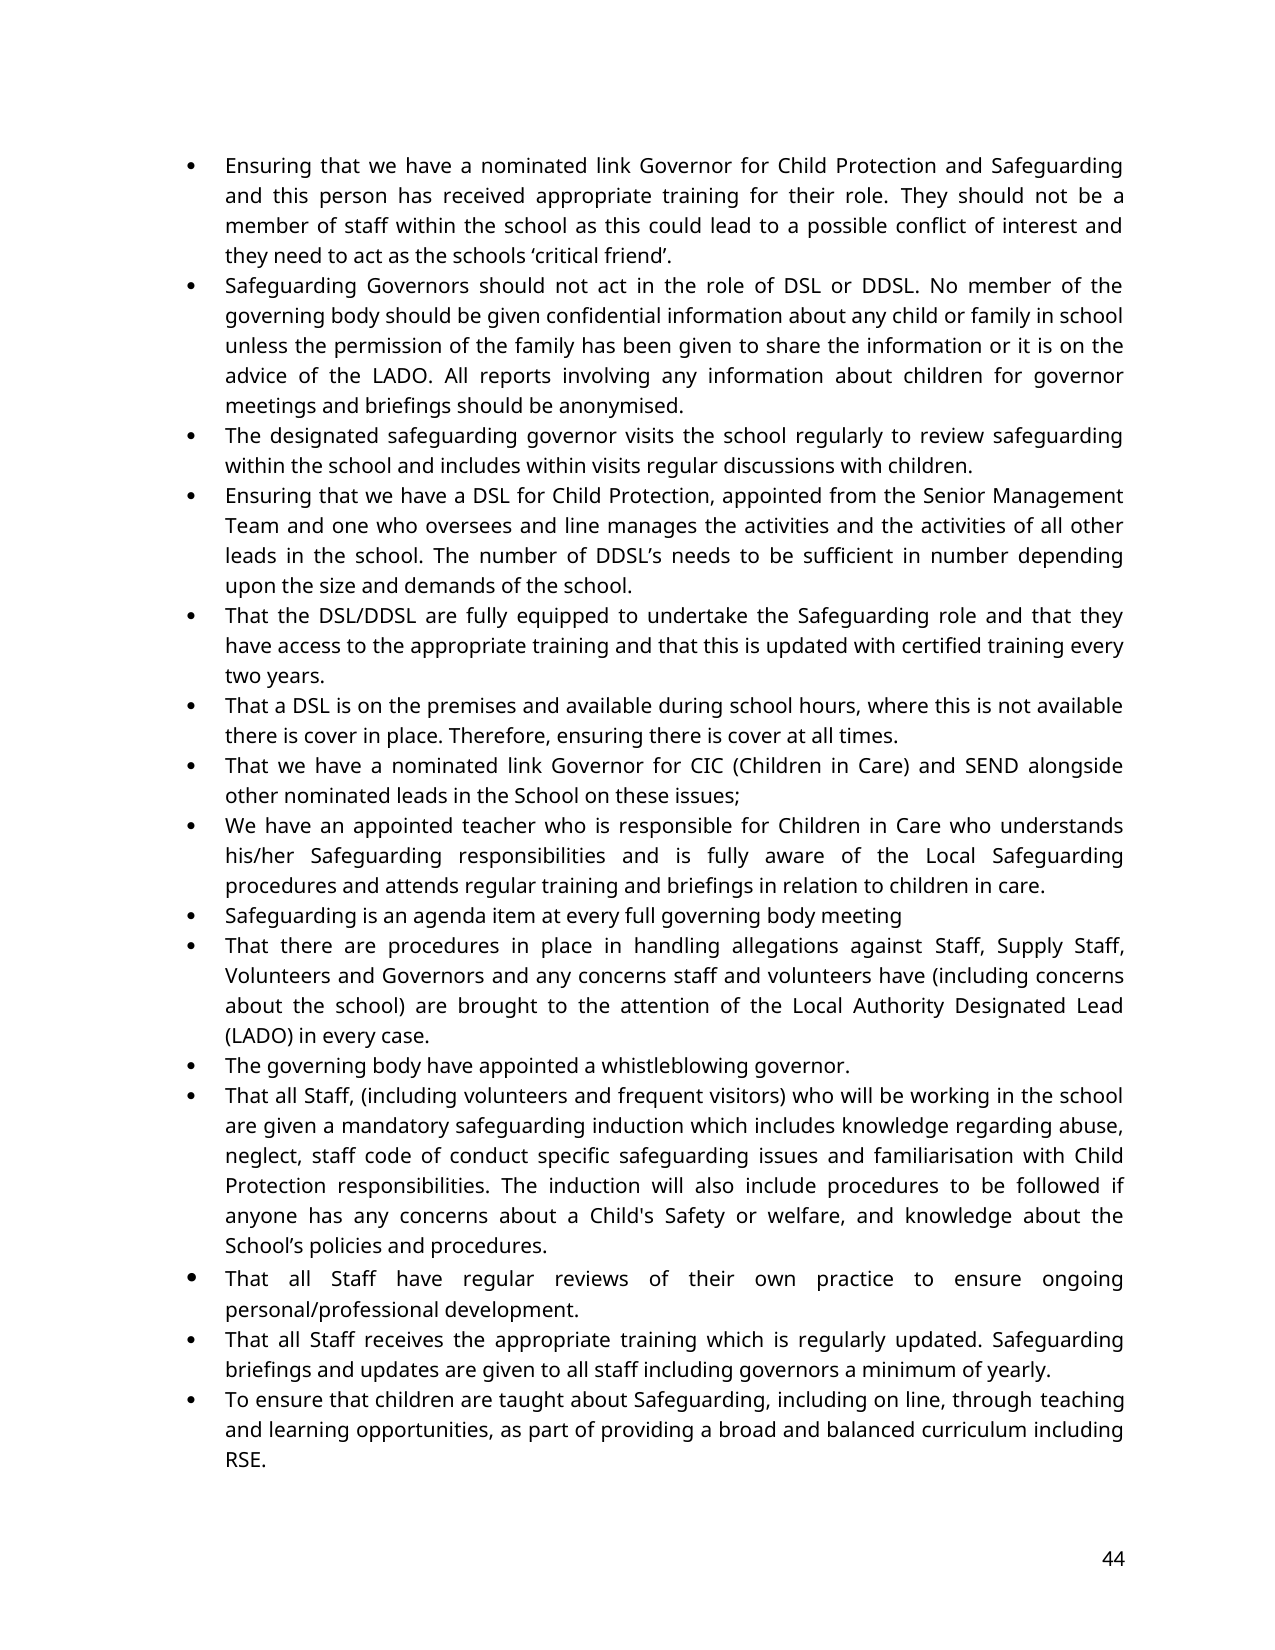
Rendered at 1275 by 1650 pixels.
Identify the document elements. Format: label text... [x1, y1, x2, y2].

list That all Staff, (including volunteers and frequent visitors) who will be working in the school are given a mandatory safeguarding induction which includes knowledge regarding abuse, neglect, staff code of conduct specific safeguarding issues and familiarisation with Child Protection responsibilities. The induction will also include procedures to be followed if anyone has any concerns about a Child's Safety or welfare, and knowledge about the School’s policies and procedures. [187, 1080, 1125, 1260]
list Ensuring that we have a nominated link Governor for Child Protection and Safeguarding and this person has received appropriate training for their role. They should not be a member of staff within the school as this could lead to a possible conflict of interest and they need to act as the schools ‘critical friend’. [187, 150, 1125, 270]
list The designated safeguarding governor visits the school regularly to review safeguarding within the school and includes within visits regular discussions with children. [187, 420, 1125, 480]
list That we have a nominated link Governor for CIC (Children in Care) and SEND alongside other nominated leads in the School on these issues; [187, 750, 1125, 810]
list That there are procedures in place in handling allegations against Staff, Supply Staff, Volunteers and Governors and any concerns staff and volunteers have (including concerns about the school) are brought to the attention of the Local Authority Designated Lead (LADO) in every case. [187, 930, 1125, 1050]
list The governing body have appointed a whistleblowing governor. [187, 1050, 1125, 1080]
list That the DSL/DDSL are fully equipped to undertake the Safeguarding role and that they have access to the appropriate training and that this is updated with certified training every two years. [187, 600, 1125, 690]
list We have an appointed teacher who is responsible for Children in Care who understands his/her Safeguarding responsibilities and is fully aware of the Local Safeguarding procedures and attends regular training and briefings in relation to children in care. [187, 810, 1125, 900]
list That all Staff receives the appropriate training which is regularly updated. Safeguarding briefings and updates are given to all staff including governors a minimum of yearly. [187, 1324, 1125, 1384]
list That a DSL is on the premises and available during school hours, where this is not available there is cover in place. Therefore, ensuring there is cover at all times. [187, 690, 1125, 750]
list That all Staff have regular reviews of their own practice to ensure ongoing personal/professional development. [187, 1260, 1125, 1324]
list Safeguarding is an agenda item at every full governing body meeting [187, 900, 1125, 930]
list Ensuring that we have a DSL for Child Protection, appointed from the Senior Management Team and one who oversees and line manages the activities and the activities of all other leads in the school. The number of DDSL’s needs to be sufficient in number depending upon the size and demands of the school. [187, 480, 1125, 600]
list Safeguarding Governors should not act in the role of DSL or DDSL. No member of the governing body should be given confidential information about any child or family in school unless the permission of the family has been given to share the information or it is on the advice of the LADO. All reports involving any information about children for governor meetings and briefings should be anonymised. [187, 270, 1125, 420]
list To ensure that children are taught about Safeguarding, including on line, through teaching and learning opportunities, as part of providing a broad and balanced curriculum including RSE. [187, 1384, 1125, 1474]
